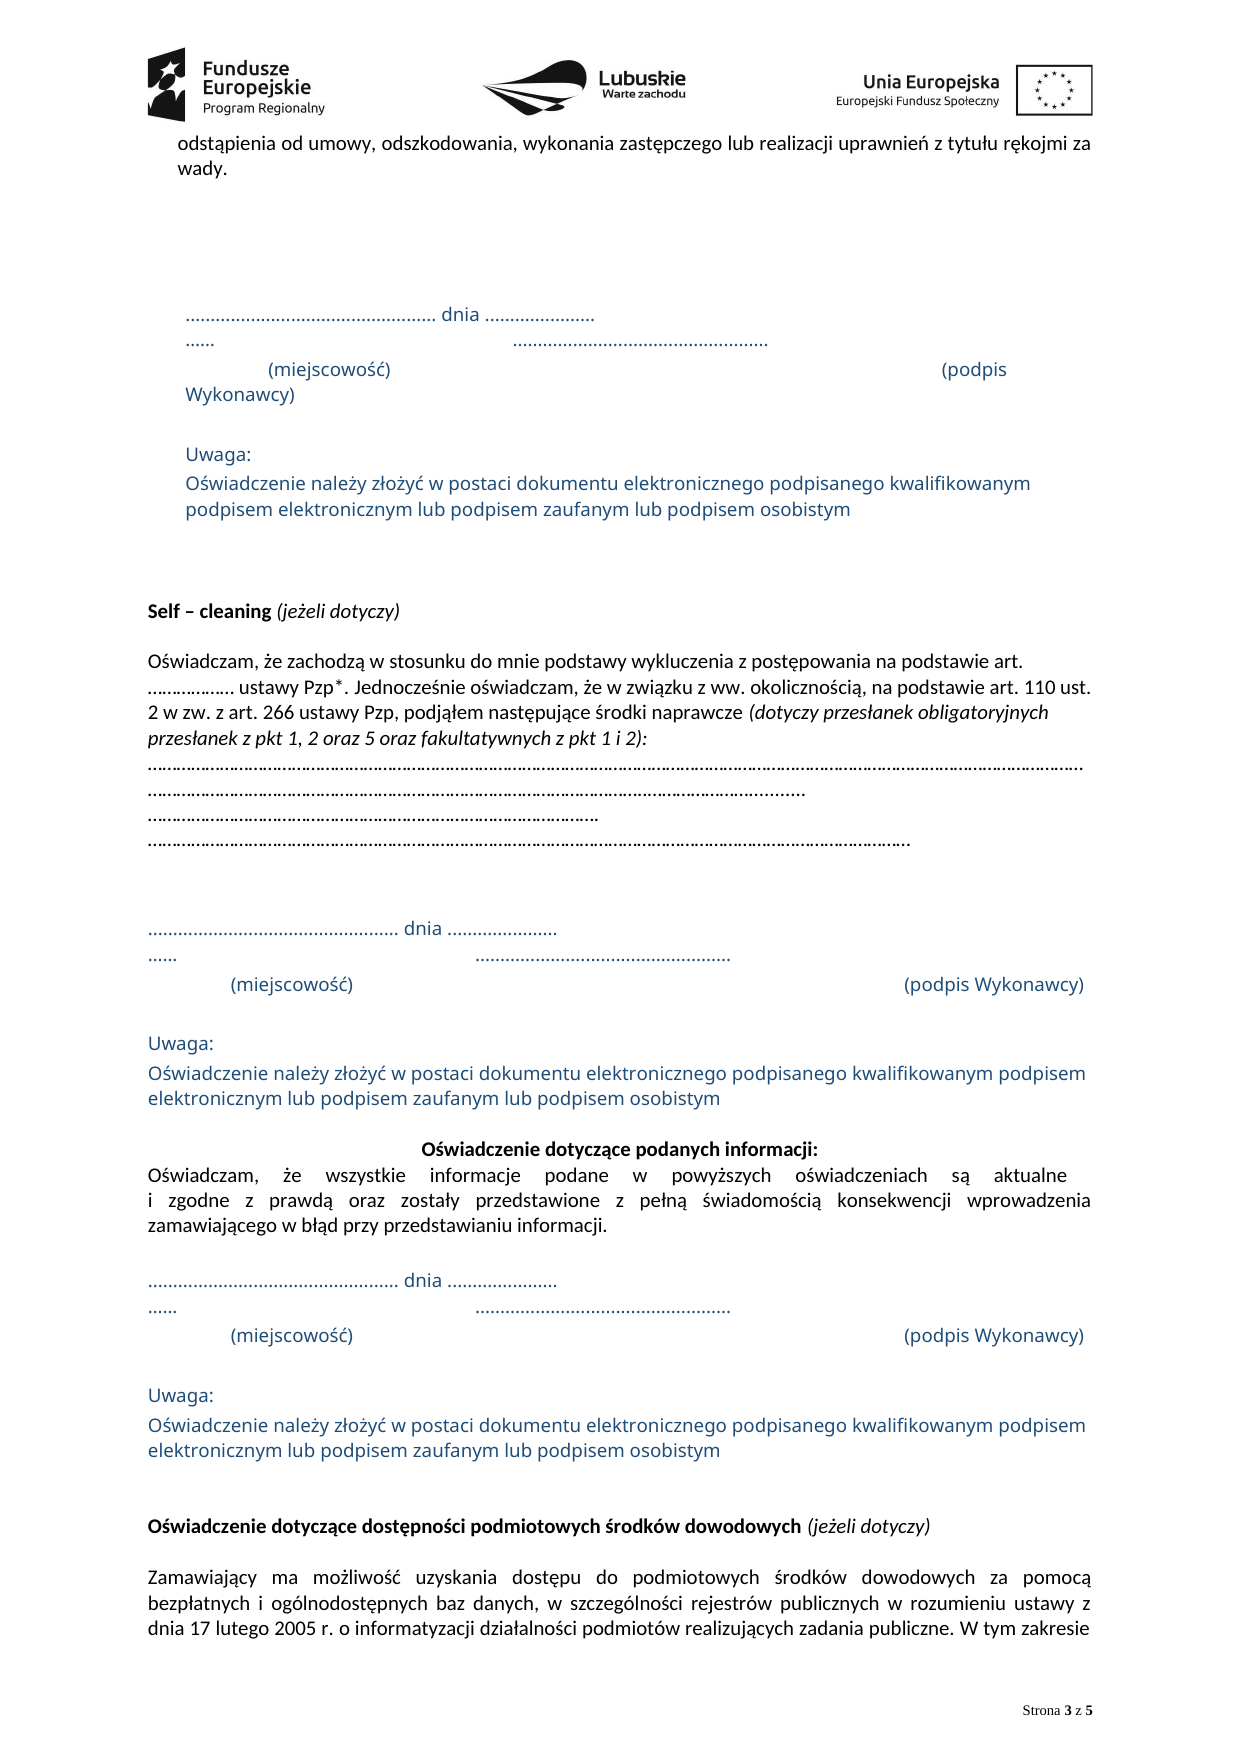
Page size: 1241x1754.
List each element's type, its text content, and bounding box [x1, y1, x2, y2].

subtitle .................................................. dnia ......................…… ................................................... [148, 916, 1092, 967]
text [148, 1564, 1092, 1641]
picture [147, 47, 1093, 122]
subtitle (miejscowość) (podpis Wykonawcy) [148, 1323, 1092, 1348]
subtitle .................................................. dnia ......................…… ................................................... [185, 301, 1092, 352]
text Oświadczam, że wszystkie informacje podane w powyższych oświadczeniach są aktualne i zgodne z prawdą oraz zostały przedstawione z pełną świadomością konsekwencji wprowadzenia zamawiającego w błąd przy przedstawianiu informacji. [148, 1162, 1092, 1238]
subtitle .................................................. dnia ......................…… ................................................... [148, 1268, 1092, 1319]
subtitle (miejscowość) (podpis Wykonawcy) [148, 971, 1092, 996]
text Oświadczenie dotyczące dostępności podmiotowych środków dowodowych (jeżeli dotyczy) [148, 1514, 1092, 1539]
subtitle (miejscowość) (podpis Wykonawcy) [185, 356, 1092, 407]
text …………………………………………………………………………………………..…………………...........………………………………………………………………………………….…………………………………………………………………………………………………………………………………………… [148, 776, 1092, 852]
subtitle Uwaga: [148, 1382, 1092, 1408]
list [148, 130, 1092, 181]
text Self – cleaning (jeżeli dotyczy) [148, 598, 1092, 623]
subtitle Uwaga: [148, 1030, 1092, 1056]
text Oświadczam, że zachodzą w stosunku do mnie podstawy wykluczenia z postępowania na podstawie art. ……………… ustawy Pzp*. Jednocześnie oświadczam, że w związku z ww. okolicznością, na podstawie art. 110 ust. 2 w zw. z art. 266 ustawy Pzp, podjąłem następujące środki naprawcze (dotyczy przesłanek obligatoryjnych przesłanek z pkt 1, 2 oraz 5 oraz fakultatywnych z pkt 1 i 2): …………………………………………………………………………………………………………………………………………………………………………… [148, 649, 1092, 776]
subtitle Uwaga: [185, 441, 1092, 466]
text Oświadczenie dotyczące podanych informacji: [148, 1136, 1092, 1162]
